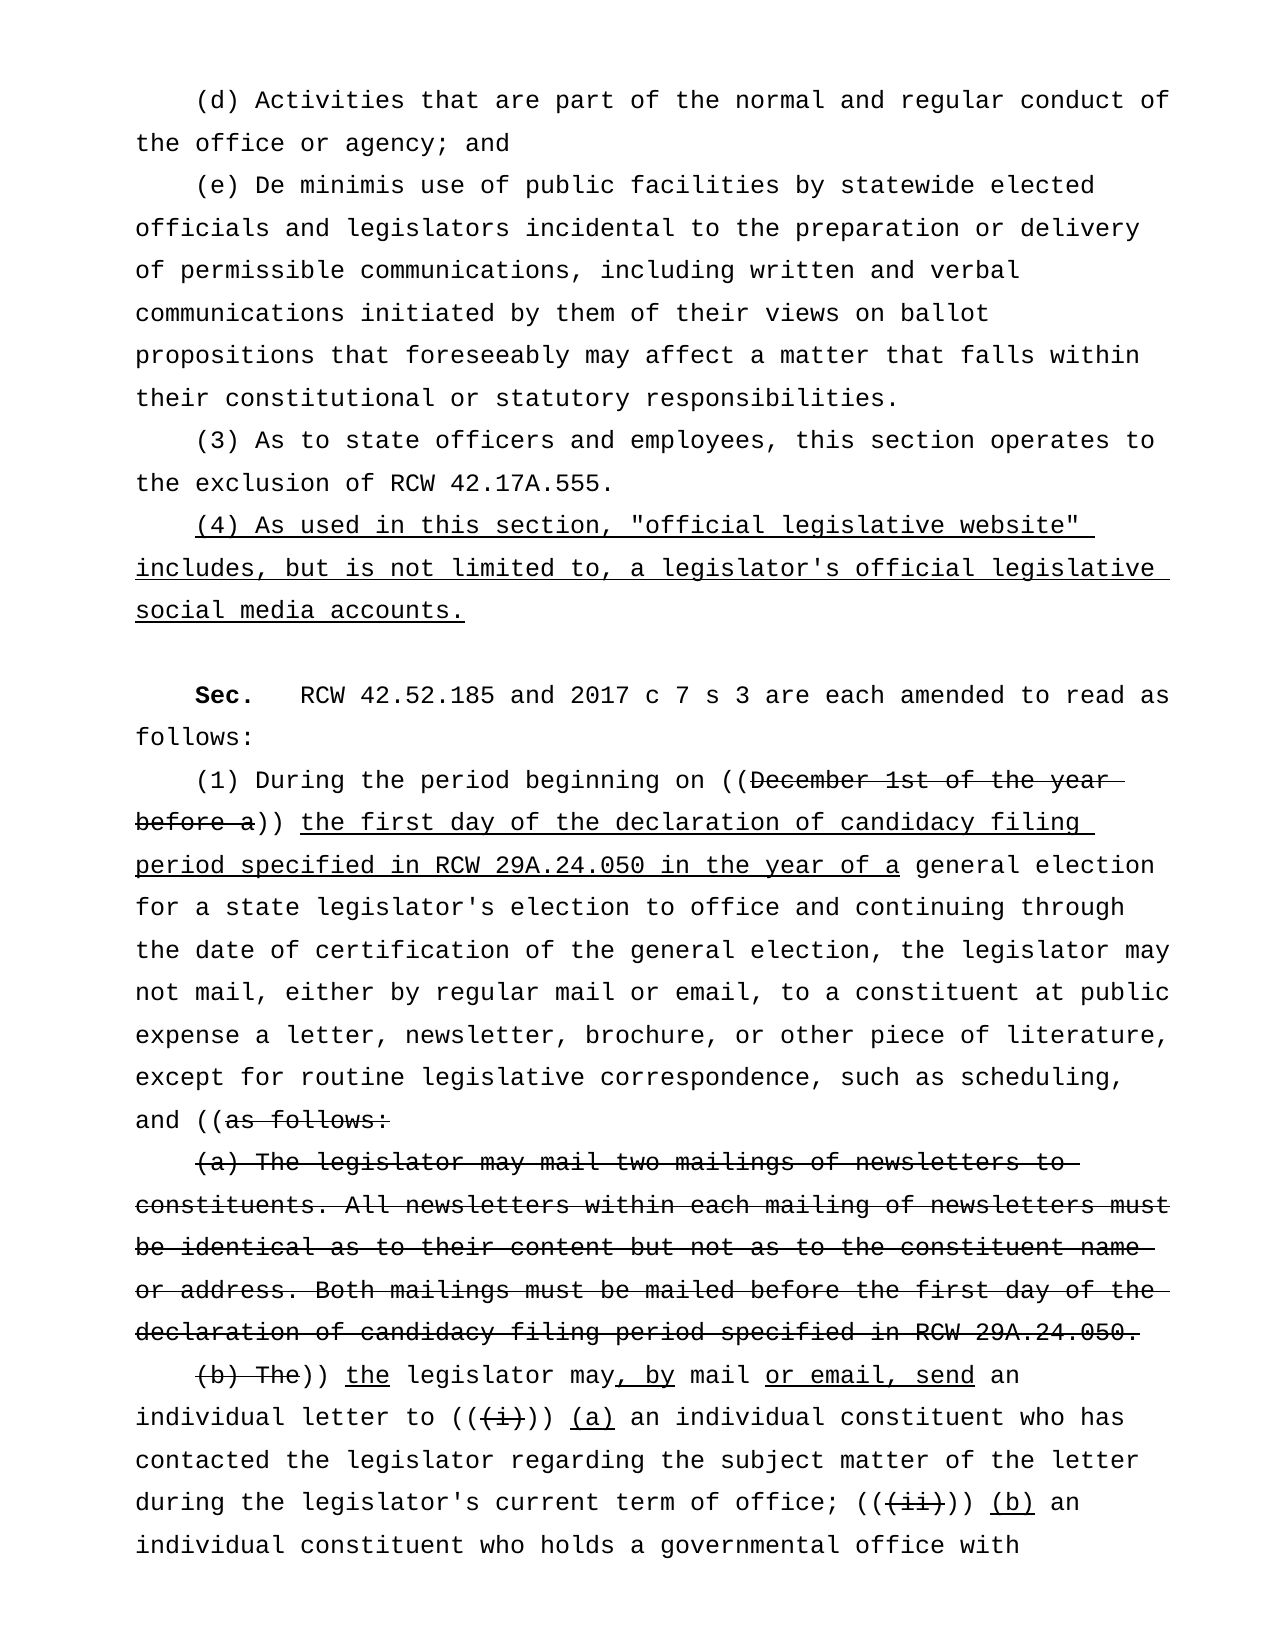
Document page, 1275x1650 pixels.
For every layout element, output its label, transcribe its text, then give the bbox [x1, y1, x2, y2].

text (a) The legislator may mail two mailings of newsletters to constituents. All newsletters within each mailing of newsletters must be identical as to their content but not as to the constituent name or address. Both mailings must be mailed before the first day of the declaration of candidacy filing period specified in RCW 29A.24.050. [135, 1207, 1170, 1291]
text (d) Activities that are part of the normal and regular conduct of the office or agency; and [135, 75, 1170, 160]
text Sec. RCW 42.52.185 and 2017 c 7 s 3 are each amended to read as follows: [135, 669, 1170, 754]
text (3) As to state officers and employees, this section operates to the exclusion of RCW 42.17A.555. [135, 415, 1170, 500]
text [135, 1349, 1170, 1562]
text (a) The legislator may mail two mailings of newsletters to constituents. All newsletters within each mailing of newsletters must be identical as to their content but not as to the constituent name or address. Both mailings must be mailed before the first day of the declaration of candidacy filing period specified in RCW 29A.24.050. [135, 1292, 1170, 1349]
text (4) As used in this section, "official legislative website" includes, but is not limited to, a legislator's official legislative social media accounts. [135, 500, 1170, 579]
text (1) During the period beginning on ((December 1st of the year before a)) the first day of the declaration of candidacy filing period specified in RCW 29A.24.050 in the year of a general election for a state legislator's election to office and continuing through the date of certification of the general election, the legislator may not mail, either by regular mail or email, to a constituent at public expense a letter, newsletter, brochure, or other piece of literature, except for routine legislative correspondence, such as scheduling, and ((as follows: [135, 754, 1170, 1137]
text (e) De minimis use of public facilities by statewide elected officials and legislators incidental to the preparation or delivery of permissible communications, including written and verbal communications initiated by them of their views on ballot propositions that foreseeably may affect a matter that falls within their constitutional or statutory responsibilities. [135, 160, 1170, 415]
text (4) As used in this section, "official legislative website" includes, but is not limited to, a legislator's official legislative social media accounts. [135, 580, 1170, 627]
text (a) The legislator may mail two mailings of newsletters to constituents. All newsletters within each mailing of newsletters must be identical as to their content but not as to the constituent name or address. Both mailings must be mailed before the first day of the declaration of candidacy filing period specified in RCW 29A.24.050. [135, 1137, 1170, 1206]
